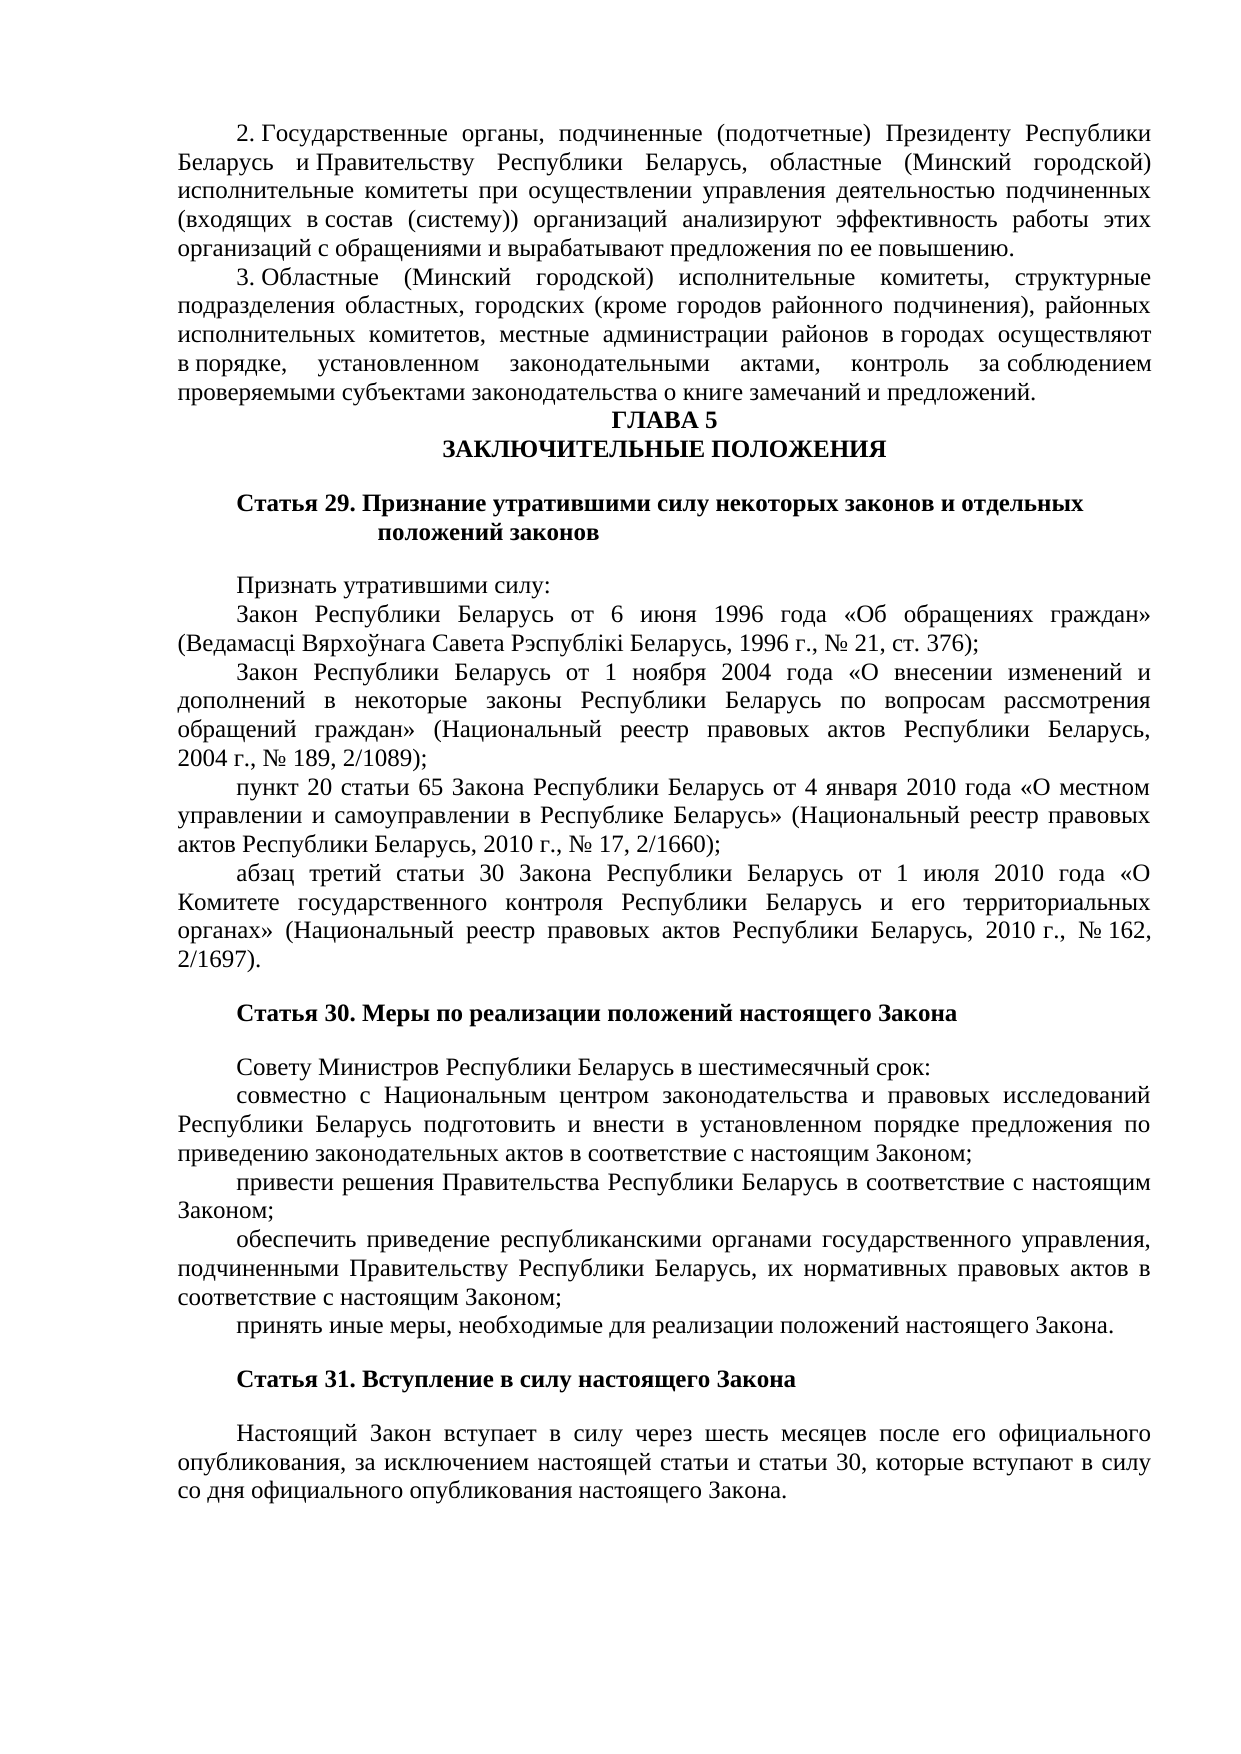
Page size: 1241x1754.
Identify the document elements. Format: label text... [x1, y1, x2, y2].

text привести решения Правительства Республики Беларусь в соответствие с настоящим Законом; [177, 1167, 1152, 1224]
text Закон Республики Беларусь от 1 ноября 2004 года «О внесении изменений и дополнений в некоторые законы Республики Беларусь по вопросам рассмотрения обращений граждан» (Национальный реестр правовых актов Республики Беларусь, 2004 г., № 189, 2/1089); [177, 657, 1152, 772]
text Статья 31. Вступление в силу настоящего Закона [236, 1364, 1152, 1393]
text обеспечить приведение республиканскими органами государственного управления, подчиненными Правительству Республики Беларусь, их нормативных правовых актов в соответствие с настоящим Законом; [177, 1224, 1152, 1311]
text совместно с Национальным центром законодательства и правовых исследований Республики Беларусь подготовить и внести в установленном порядке предложения по приведению законодательных актов в соответствие с настоящим Законом; [177, 1081, 1152, 1167]
text пункт 20 статьи 65 Закона Республики Беларусь от 4 января 2010 года «О местном управлении и самоуправлении в Республике Беларусь» (Национальный реестр правовых актов Республики Беларусь, 2010 г., № 17, 2/1660); [177, 772, 1152, 858]
text ГЛАВА 5 ЗАКЛЮЧИТЕЛЬНЫЕ ПОЛОЖЕНИЯ [177, 406, 1152, 463]
text Закон Республики Беларусь от 6 июня 1996 года «Об обращениях граждан» (Ведамасці Вярхоўнага Савета Рэспублікі Беларусь, 1996 г., № 21, ст. 376); [177, 599, 1152, 657]
text абзац третий статьи 30 Закона Республики Беларусь от 1 июля 2010 года «О Комитете государственного контроля Республики Беларусь и его территориальных органах» (Национальный реестр правовых актов Республики Беларусь, 2010 г., № 162, 2/1697). [177, 858, 1152, 973]
text Признать утратившими силу: [177, 571, 1152, 599]
text принять иные меры, необходимые для реализации положений настоящего Закона. [177, 1311, 1152, 1339]
text Совету Министров Республики Беларусь в шестимесячный срок: [177, 1052, 1152, 1081]
text Статья 30. Меры по реализации положений настоящего Закона [236, 998, 1152, 1027]
text Настоящий Закон вступает в силу через шесть месяцев после его официального опубликования, за исключением настоящей статьи и статьи 30, которые вступают в силу со дня официального опубликования настоящего Закона. [177, 1418, 1152, 1504]
text 2. Государственные органы, подчиненные (подотчетные) Президенту Республики Беларусь и Правительству Республики Беларусь, областные (Минский городской) исполнительные комитеты при осуществлении управления деятельностью подчиненных (входящих в состав (систему)) организаций анализируют эффективность работы этих организаций с обращениями и вырабатывают предложения по ее повышению. [177, 118, 1152, 262]
text 3. Областные (Минский городской) исполнительные комитеты, структурные подразделения областных, городских (кроме городов районного подчинения), районных исполнительных комитетов, местные администрации районов в городах осуществляют в порядке, установленном законодательными актами, контроль за соблюдением проверяемыми субъектами законодательства о книге замечаний и предложений. [177, 262, 1152, 406]
text Статья 29. Признание утратившими силу некоторых законов и отдельных положений законов [236, 488, 1152, 546]
